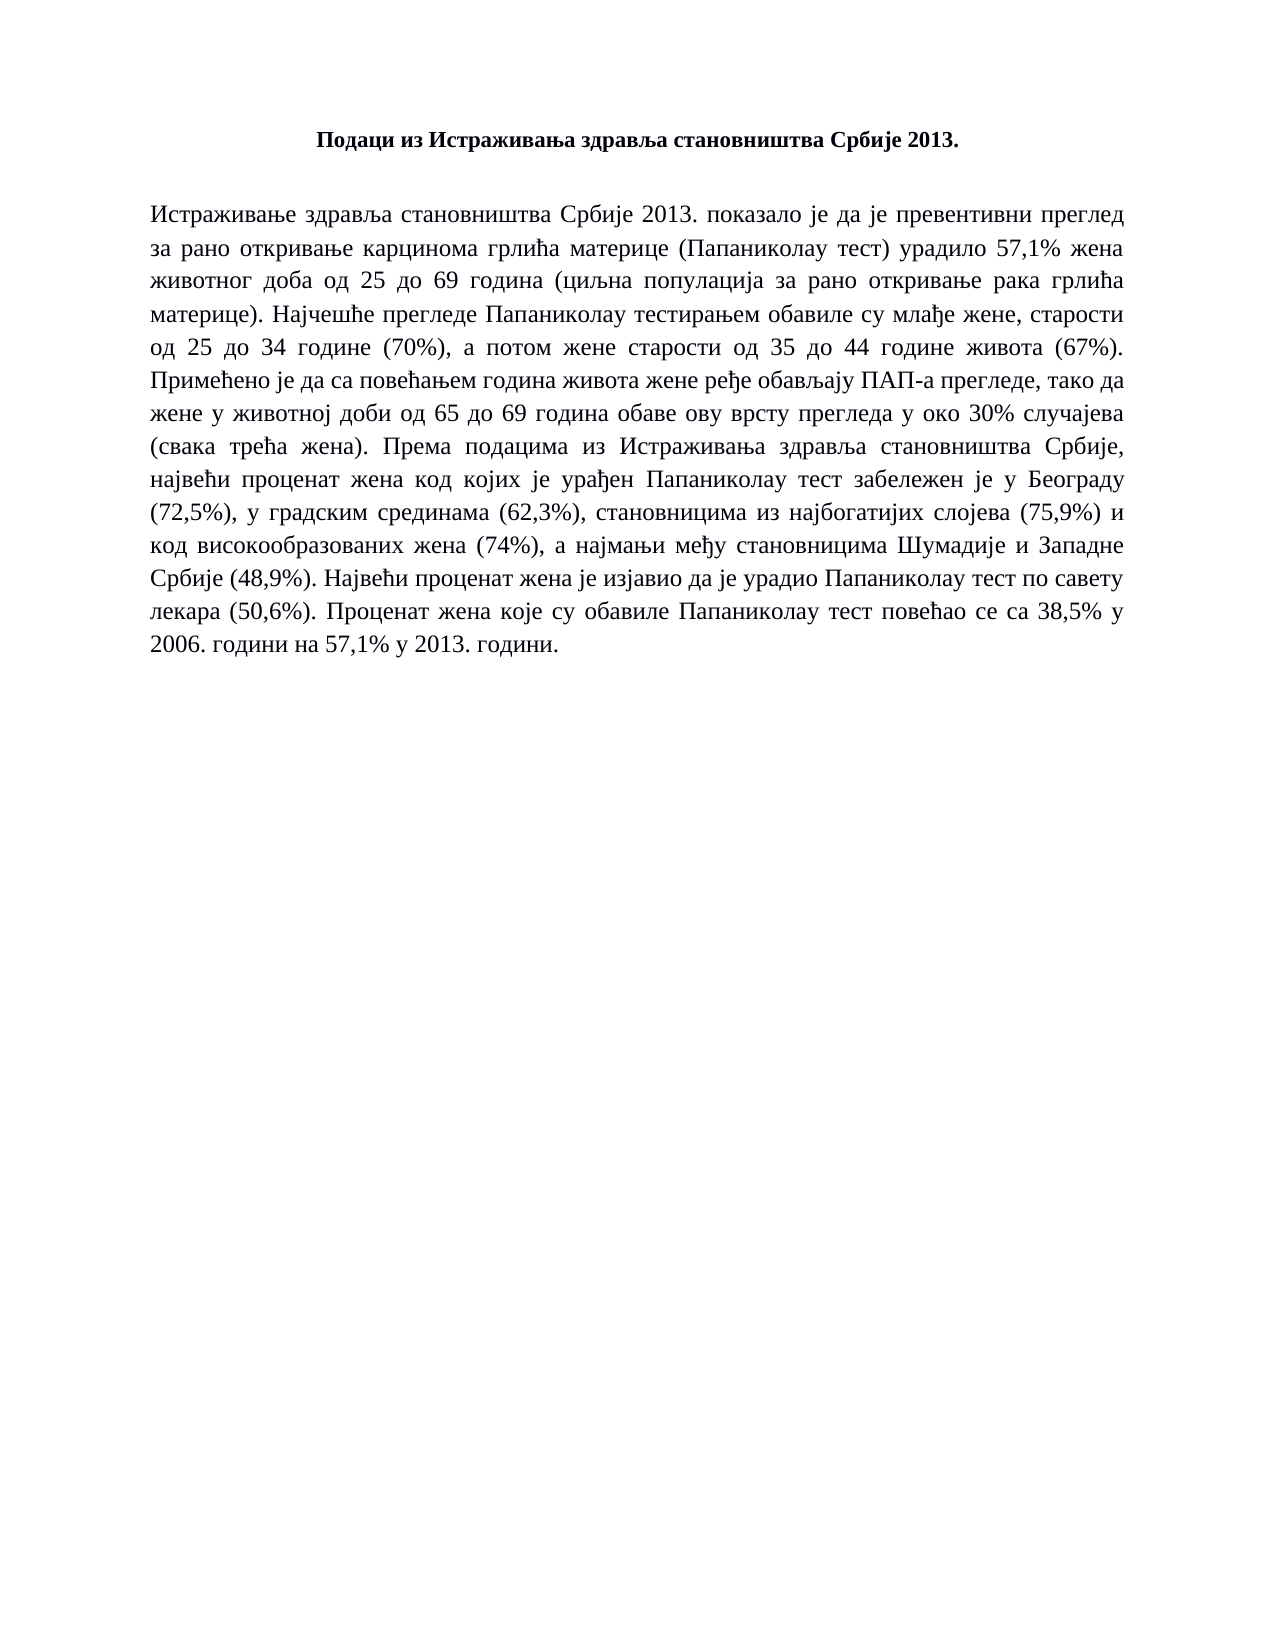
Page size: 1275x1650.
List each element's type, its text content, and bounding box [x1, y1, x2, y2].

text Подаци из Истраживања здравља становништва Србије 2013. [150, 126, 1125, 152]
text Истраживање здравља становништва Србије 2013. показало је да је превентивни преглед за рано откривање карцинома грлића материце (Папаниколау тест) урадило 57,1% жена животног доба од 25 до 69 година (циљна популација за рано откривање рака грлића материце). Најчешће прегледе Папаниколау тестирањем обавиле су млађе жене, старости од 25 до 34 године (70%), а потом жене старости од 35 до 44 године живота (67%). Примећено је да са повећањем година живота жене ређе обављају ПАП-а прегледе, тако да жене у животној доби од 65 до 69 година обаве ову врсту прегледа у око 30% случајева (свака трећа жена). Према подацима из Истраживања здравља становништва Србије, највећи проценат жена код којих је урађен Папаниколау тест забележен је у Београду (72,5%), у градским срединама (62,3%), становницима из најбогатијих слојева (75,9%) и код високообразованих жена (74%), а најмањи међу становницима Шумадије и Западне Србије (48,9%). Највећи проценат жена је изјавио да је урадио Папаниколау тест по савету лекара (50,6%). Проценат жена које су обавиле Папаниколау тест повећао се са 38,5% у 2006. години на 57,1% у 2013. години. [150, 199, 1125, 658]
